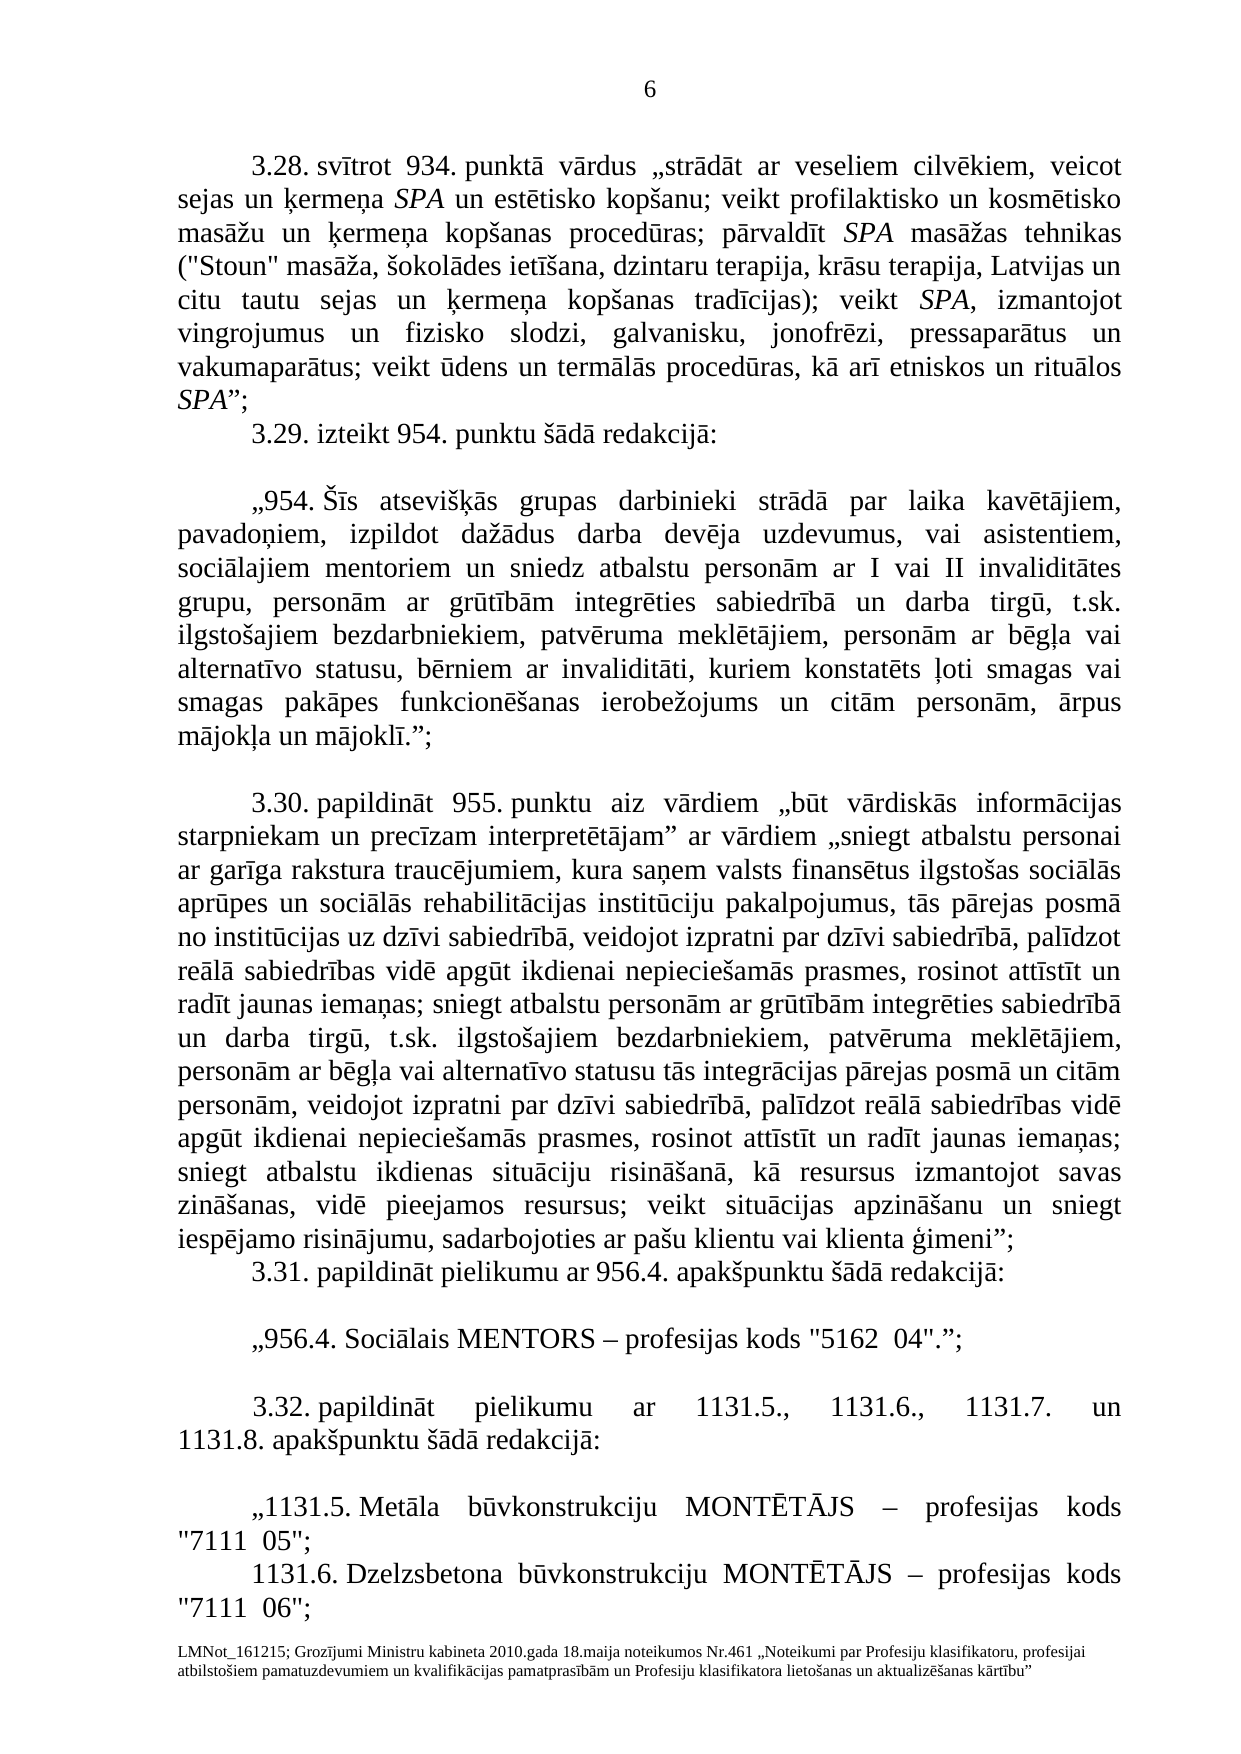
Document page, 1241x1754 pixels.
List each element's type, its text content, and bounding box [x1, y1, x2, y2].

text 3.30. papildināt 955. punktu aiz vārdiem „būt vārdiskās informācijas starpniekam un precīzam interpretētājam” ar vārdiem „sniegt atbalstu personai ar garīga rakstura traucējumiem, kura saņem valsts finansētus ilgstošas sociālās aprūpes un sociālās rehabilitācijas institūciju pakalpojumus, tās pārejas posmā no institūcijas uz dzīvi sabiedrībā, veidojot izpratni par dzīvi sabiedrībā, palīdzot reālā sabiedrības vidē apgūt ikdienai nepieciešamās prasmes, rosinot attīstīt un radīt jaunas iemaņas; sniegt atbalstu personām ar grūtībām integrēties sabiedrībā un darba tirgū, t.sk. ilgstošajiem bezdarbniekiem, patvēruma meklētājiem, personām ar bēgļa vai alternatīvo statusu tās integrācijas pārejas posmā un citām personām, veidojot izpratni par dzīvi sabiedrībā, palīdzot reālā sabiedrības vidē apgūt ikdienai nepieciešamās prasmes, rosinot attīstīt un radīt jaunas iemaņas; sniegt atbalstu ikdienas situāciju risināšanā, kā resursus izmantojot savas zināšanas, vidē pieejamos resursus; veikt situācijas apzināšanu un sniegt iespējamo risinājumu, sadarbojoties ar pašu klientu vai klienta ģimeni”; [177, 785, 1122, 1254]
text 1131.6. Dzelzsbetona būvkonstrukciju MONTĒTĀJS – profesijas kods "7111 06"; [177, 1556, 1122, 1623]
text 3.28. svītrot 934. punktā vārdus „strādāt ar veseliem cilvēkiem, veicot sejas un ķermeņa SPA un estētisko kopšanu; veikt profilaktisko un kosmētisko masāžu un ķermeņa kopšanas procedūras; pārvaldīt SPA masāžas tehnikas ("Stoun" masāža, šokolādes ietīšana, dzintaru terapija, krāsu terapija, Latvijas un citu tautu sejas un ķermeņa kopšanas tradīcijas); veikt SPA, izmantojot vingrojumus un fizisko slodzi, galvanisku, jonofrēzi, pressaparātus un vakumaparātus; veikt ūdens un termālās procedūras, kā arī etniskos un rituālos SPA”; [177, 148, 1122, 416]
text 3.31. papildināt pielikumu ar 956.4. apakšpunktu šādā redakcijā: [177, 1254, 1122, 1288]
text 3.32. papildināt pielikumu ar 1131.5., 1131.6., 1131.7. un 1131.8. apakšpunktu šādā redakcijā: [177, 1389, 1122, 1456]
text „1131.5. Metāla būvkonstrukciju MONTĒTĀJS – profesijas kods "7111 05"; [177, 1489, 1122, 1556]
text „954. Šīs atsevišķās grupas darbinieki strādā par laika kavētājiem, pavadoņiem, izpildot dažādus darba devēja uzdevumus, vai asistentiem, sociālajiem mentoriem un sniedz atbalstu personām ar I vai II invaliditātes grupu, personām ar grūtībām integrēties sabiedrībā un darba tirgū, t.sk. ilgstošajiem bezdarbniekiem, patvēruma meklētājiem, personām ar bēgļa vai alternatīvo statusu, bērniem ar invaliditāti, kuriem konstatēts ļoti smagas vai smagas pakāpes funkcionēšanas ierobežojums un citām personām, ārpus mājokļa un mājoklī.”; [177, 483, 1122, 751]
text 3.29. izteikt 954. punktu šādā redakcijā: [177, 416, 1122, 449]
text „956.4. Sociālais MENTORS – profesijas kods "5162 04".”; [177, 1322, 1122, 1355]
